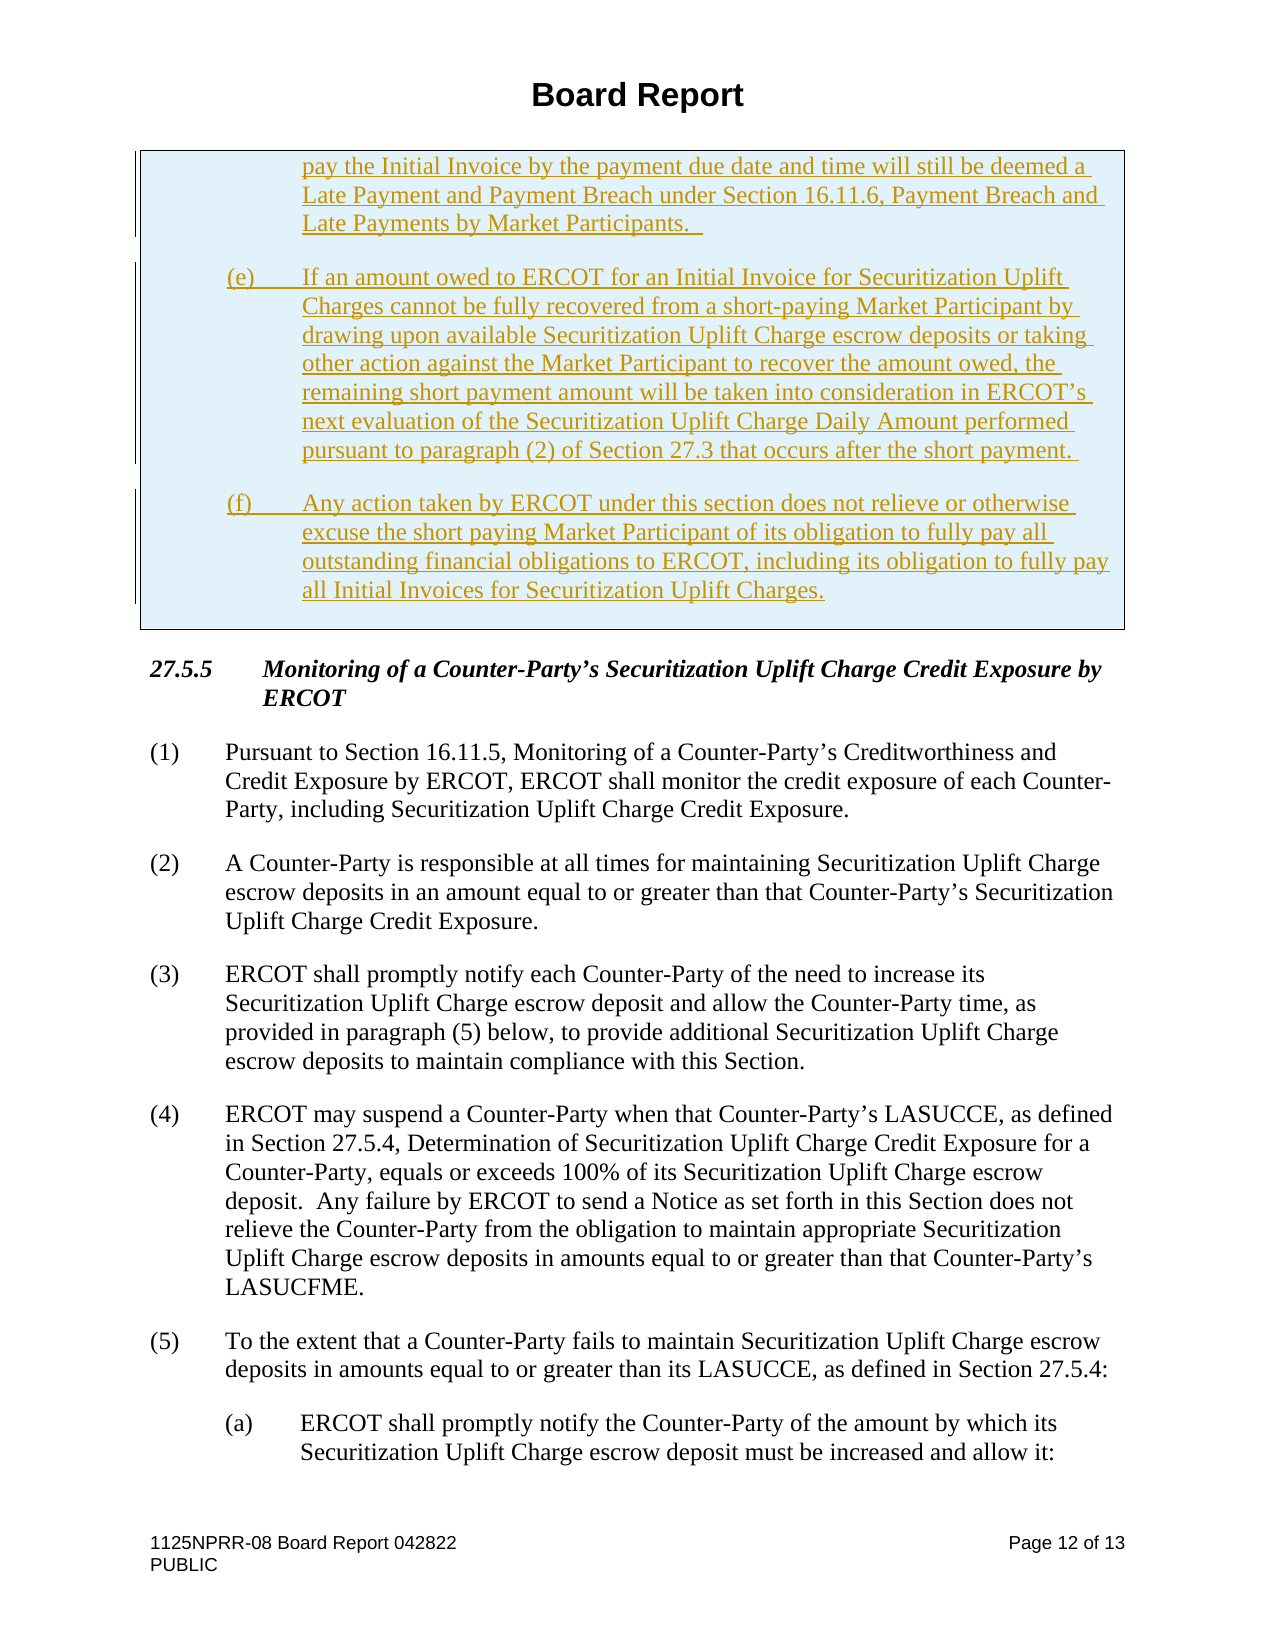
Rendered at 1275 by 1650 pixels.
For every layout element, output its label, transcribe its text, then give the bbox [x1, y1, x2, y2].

text (2) A Counter-Party is responsible at all times for maintaining Securitization Uplift Charge escrow deposits in an amount equal to or greater than that Counter-Party’s Securitization Uplift Charge Credit Exposure. [150, 848, 1125, 934]
text (5) To the extent that a Counter-Party fails to maintain Securitization Uplift Charge escrow deposits in amounts equal to or greater than its LASUCCE, as defined in Section 27.5.4: [150, 1326, 1125, 1383]
text 27.5.5 Monitoring of a Counter-Party’s Securitization Uplift Charge Credit Exposure by ERCOT [150, 654, 1125, 712]
text (a) ERCOT shall promptly notify the Counter-Party of the amount by which its Securitization Uplift Charge escrow deposit must be increased and allow it: [225, 1408, 1125, 1466]
text (1) Pursuant to Section 16.11.5, Monitoring of a Counter-Party’s Creditworthiness and Credit Exposure by ERCOT, ERCOT shall monitor the credit exposure of each Counter-Party, including Securitization Uplift Charge Credit Exposure. [150, 737, 1125, 823]
text (4) ERCOT may suspend a Counter-Party when that Counter-Party’s LASUCCE, as defined in Section 27.5.4, Determination of Securitization Uplift Charge Credit Exposure for a Counter-Party, equals or exceeds 100% of its Securitization Uplift Charge escrow deposit. Any failure by ERCOT to send a Notice as set forth in this Section does not relieve the Counter-Party from the obligation to maintain appropriate Securitization Uplift Charge escrow deposits in amounts equal to or greater than that Counter-Party’s LASUCFME. [150, 1099, 1125, 1301]
text (3) ERCOT shall promptly notify each Counter-Party of the need to increase its Securitization Uplift Charge escrow deposit and allow the Counter-Party time, as provided in paragraph (5) below, to provide additional Securitization Uplift Charge escrow deposits to maintain compliance with this Section. [150, 959, 1125, 1074]
